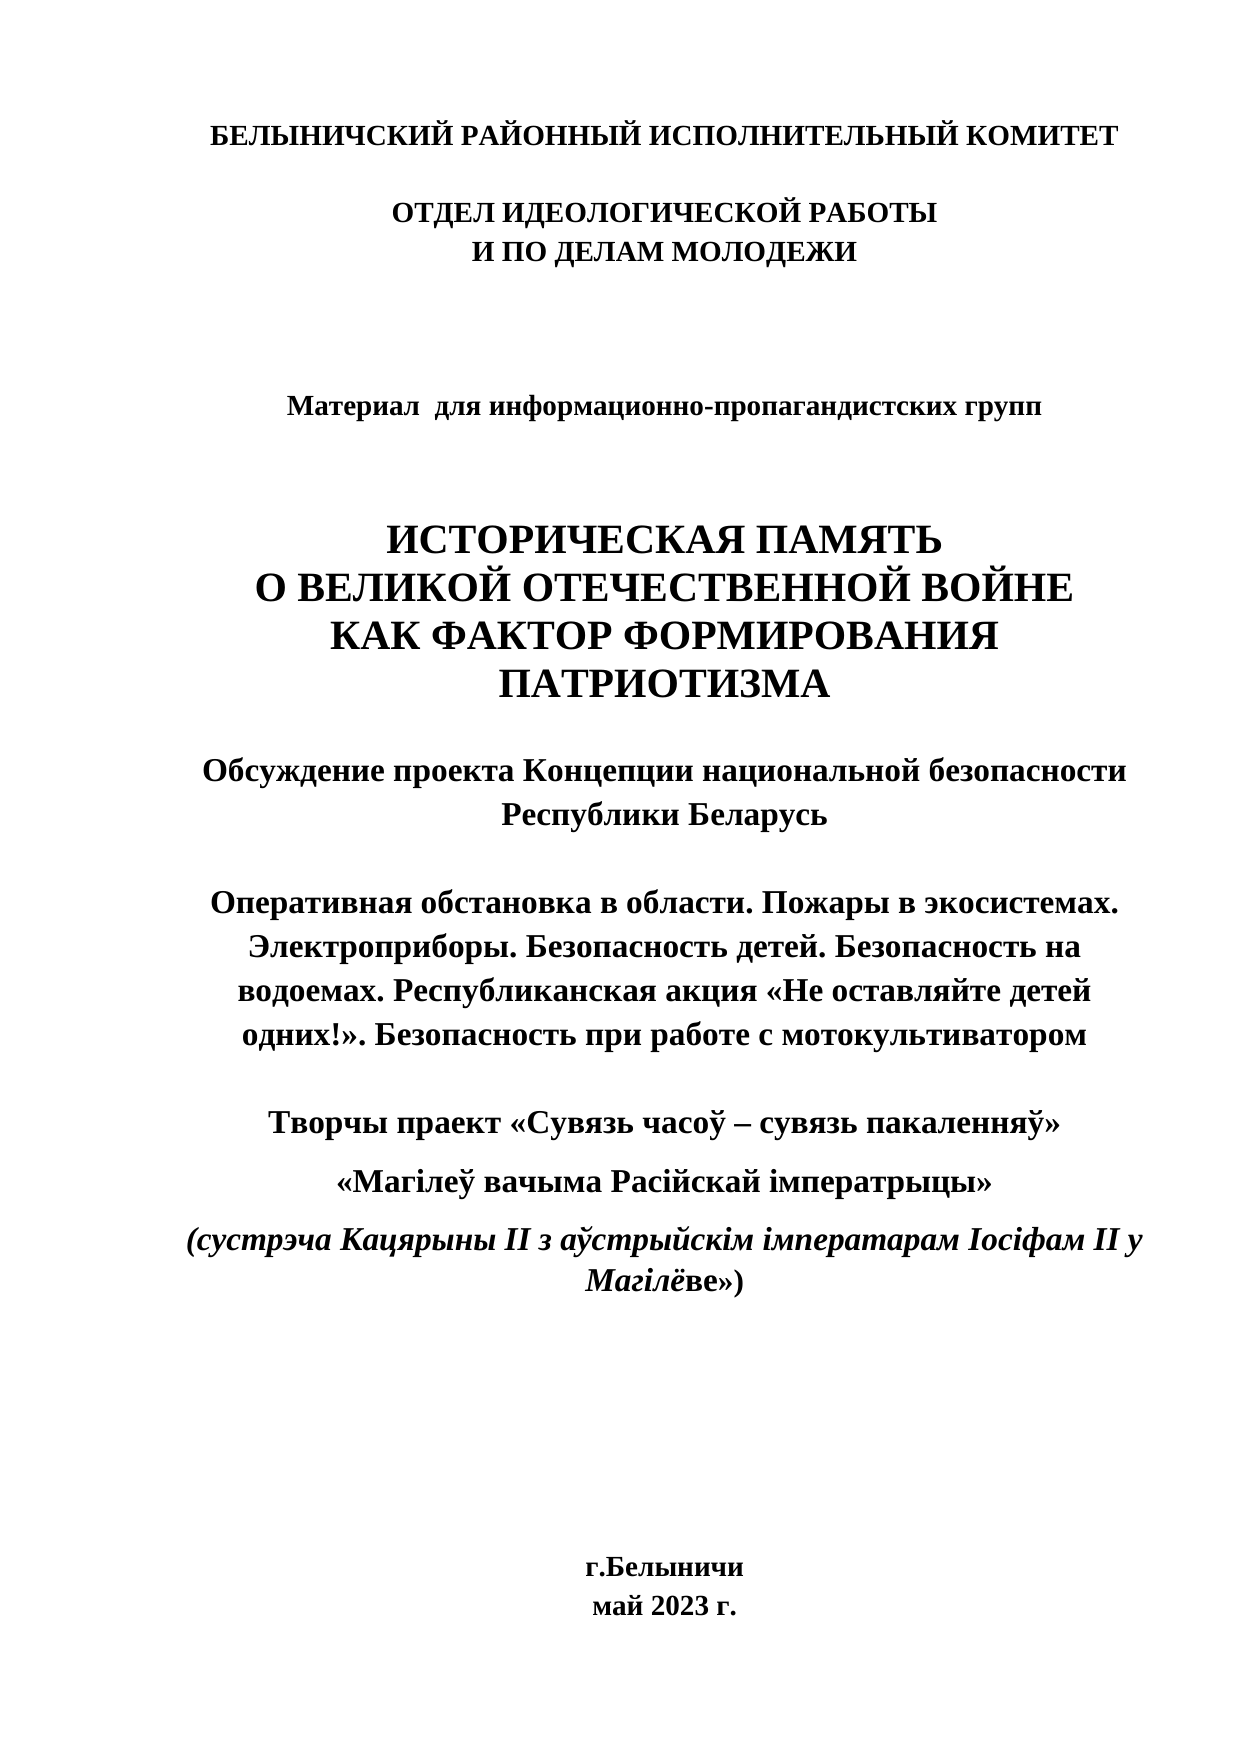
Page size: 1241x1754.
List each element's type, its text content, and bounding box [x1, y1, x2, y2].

text КАК ФАКТОР ФОРМИРОВАНИЯ ПАТРИОТИЗМА [177, 610, 1152, 706]
text «Магілеў вачыма Расійскай імператрыцы» [177, 1161, 1152, 1199]
text (сустрэча Кацярыны ІІ з аўстрыйскім імператарам Іосіфам ІІ у Магілёве») [177, 1219, 1152, 1298]
text г.Белыничи [177, 1549, 1152, 1583]
text О ВЕЛИКОЙ ОТЕЧЕСТВЕННОЙ ВОЙНЕ [177, 562, 1152, 610]
text БЕЛЫНИЧСКИЙ РАЙОННЫЙ ИСПОЛНИТЕЛЬНЫЙ КОМИТЕТ [177, 118, 1152, 152]
text ИСТОРИЧЕСКАЯ ПАМЯТЬ [177, 514, 1152, 562]
text Обсуждение проекта Концепции национальной безопасности Республики Беларусь [177, 750, 1152, 833]
text Оперативная обстановка в области. Пожары в экосистемах. Электроприборы. Безопасность детей. Безопасность на водоемах. Республиканская акция «Не оставляйте детей одних!». Безопасность при работе с мотокультиватором [177, 882, 1152, 1053]
text ОТДЕЛ ИДЕОЛОГИЧЕСКОЙ РАБОТЫ [177, 195, 1152, 229]
text май 2023 г. [177, 1588, 1152, 1622]
text Материал для информационно-пропагандистских групп [177, 388, 1152, 421]
text Творчы праект «Сувязь часоў – сувязь пакаленняў» [177, 1103, 1152, 1141]
text И ПО ДЕЛАМ МОЛОДЕЖИ [177, 234, 1152, 267]
